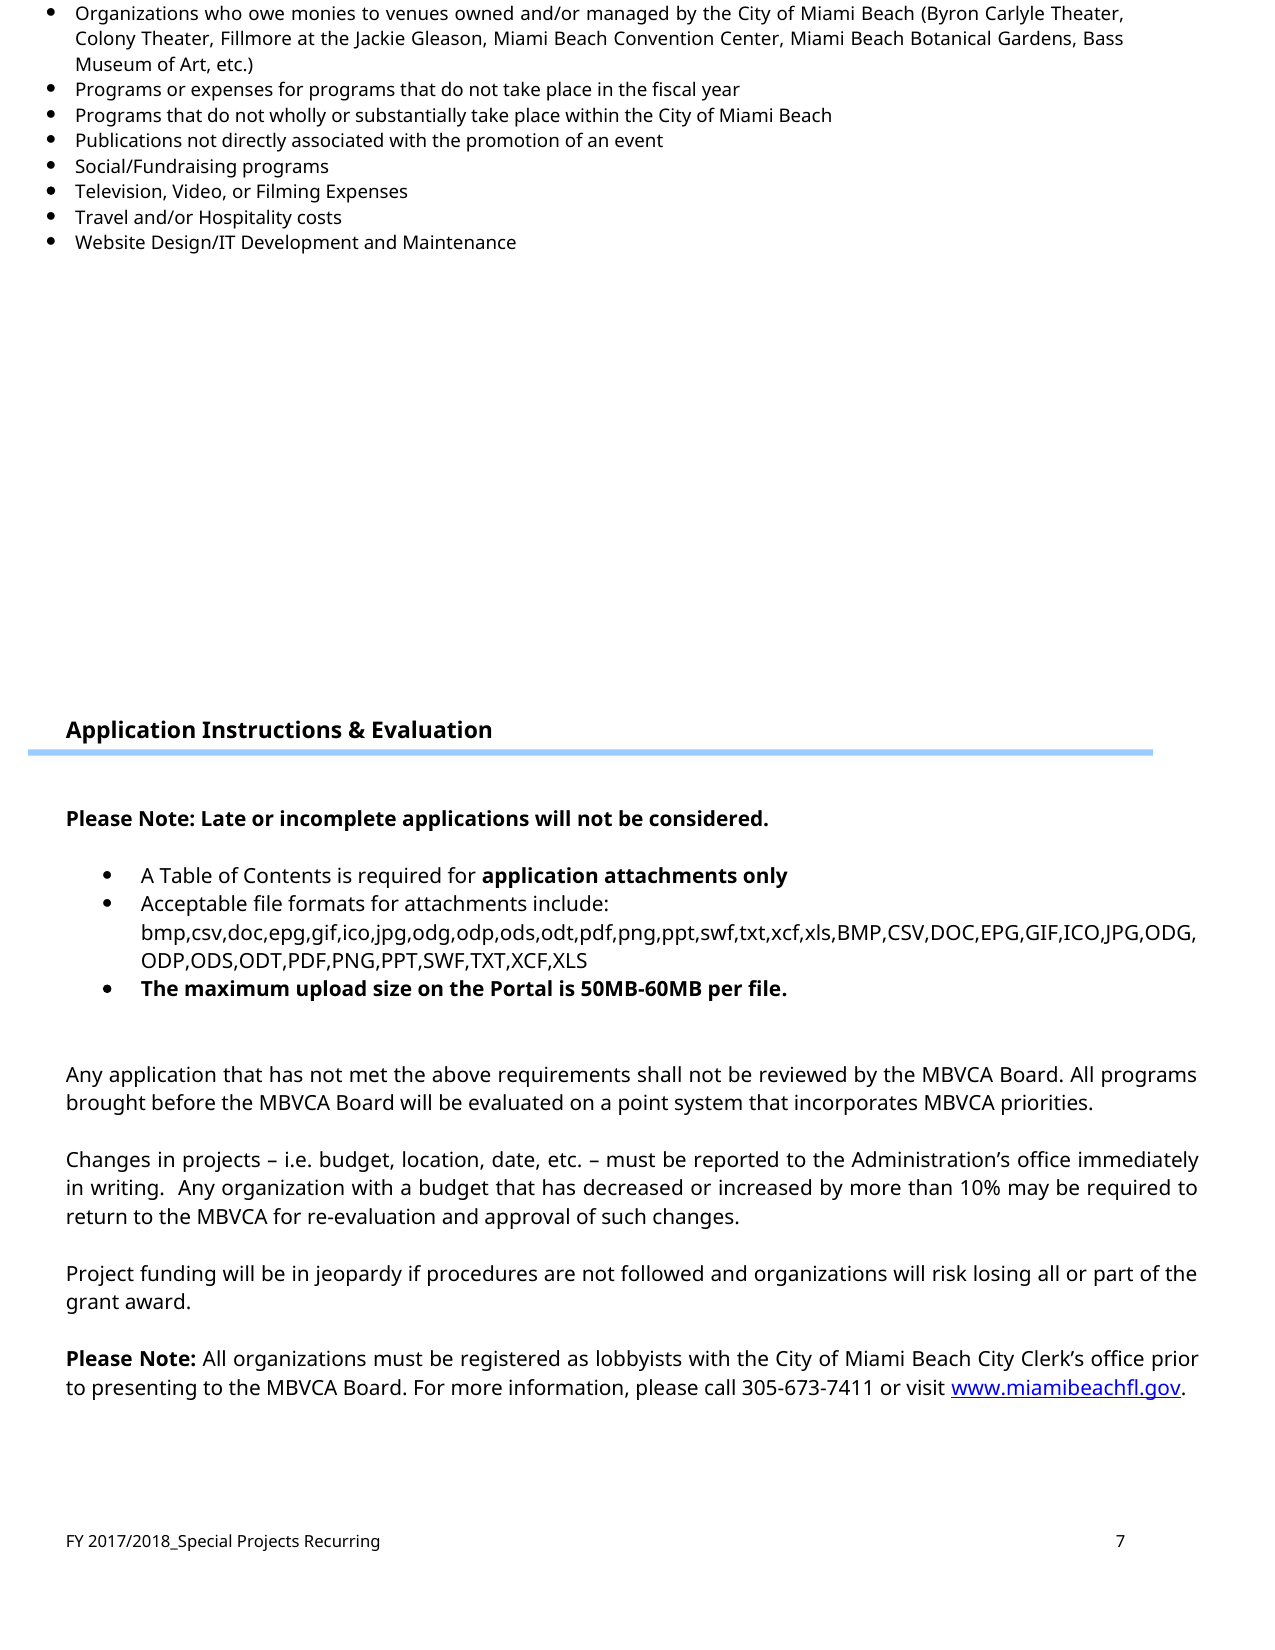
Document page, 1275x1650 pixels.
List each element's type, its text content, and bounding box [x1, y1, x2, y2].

list Website Design/IT Development and Maintenance [47, 230, 1125, 255]
text Any application that has not met the above requirements shall not be reviewed by the MBVCA Board. All programs brought before the MBVCA Board will be evaluated on a point system that incorporates MBVCA priorities. [66, 1060, 1200, 1117]
text Application Instructions & Evaluation [66, 714, 1200, 746]
list A Table of Contents is required for application attachments only [103, 861, 1200, 889]
text Changes in projects – i.e. budget, location, date, etc. – must be reported to the Administration’s office immediately in writing. Any organization with a budget that has decreased or increased by more than 10% may be required to return to the MBVCA for re-evaluation and approval of such changes. [66, 1145, 1200, 1230]
text Please Note: All organizations must be registered as lobbyists with the City of Miami Beach City Clerk’s office prior to presenting to the MBVCA Board. For more information, please call 305-673-7411 or visit www.miamibeachfl.gov. [66, 1344, 1200, 1401]
list Travel and/or Hospitality costs [47, 204, 1125, 230]
text Please Note: Late or incomplete applications will not be considered. [66, 804, 1200, 832]
list Publications not directly associated with the promotion of an event [47, 128, 1125, 153]
list The maximum upload size on the Portal is 50MB-60MB per file. [103, 974, 1200, 1003]
list Television, Video, or Filming Expenses [47, 179, 1125, 204]
list Organizations who owe monies to venues owned and/or managed by the City of Miami Beach (Byron Carlyle Theater, Colony Theater, Fillmore at the Jackie Gleason, Miami Beach Convention Center, Miami Beach Botanical Gardens, Bass Museum of Art, etc.) [47, 0, 1125, 77]
text Project funding will be in jeopardy if procedures are not followed and organizations will risk losing all or part of the grant award. [66, 1259, 1200, 1316]
list Programs that do not wholly or substantially take place within the City of Miami Beach [47, 102, 1125, 128]
list Programs or expenses for programs that do not take place in the fiscal year [47, 77, 1125, 102]
list Acceptable file formats for attachments include: bmp,csv,doc,epg,gif,ico,jpg,odg,odp,ods,odt,pdf,png,ppt,swf,txt,xcf,xls,BMP,CSV,DOC,EPG,GIF,ICO,JPG,ODG,ODP,ODS,ODT,PDF,PNG,PPT,SWF,TXT,XCF,XLS [103, 889, 1200, 974]
list Social/Fundraising programs [47, 153, 1125, 179]
